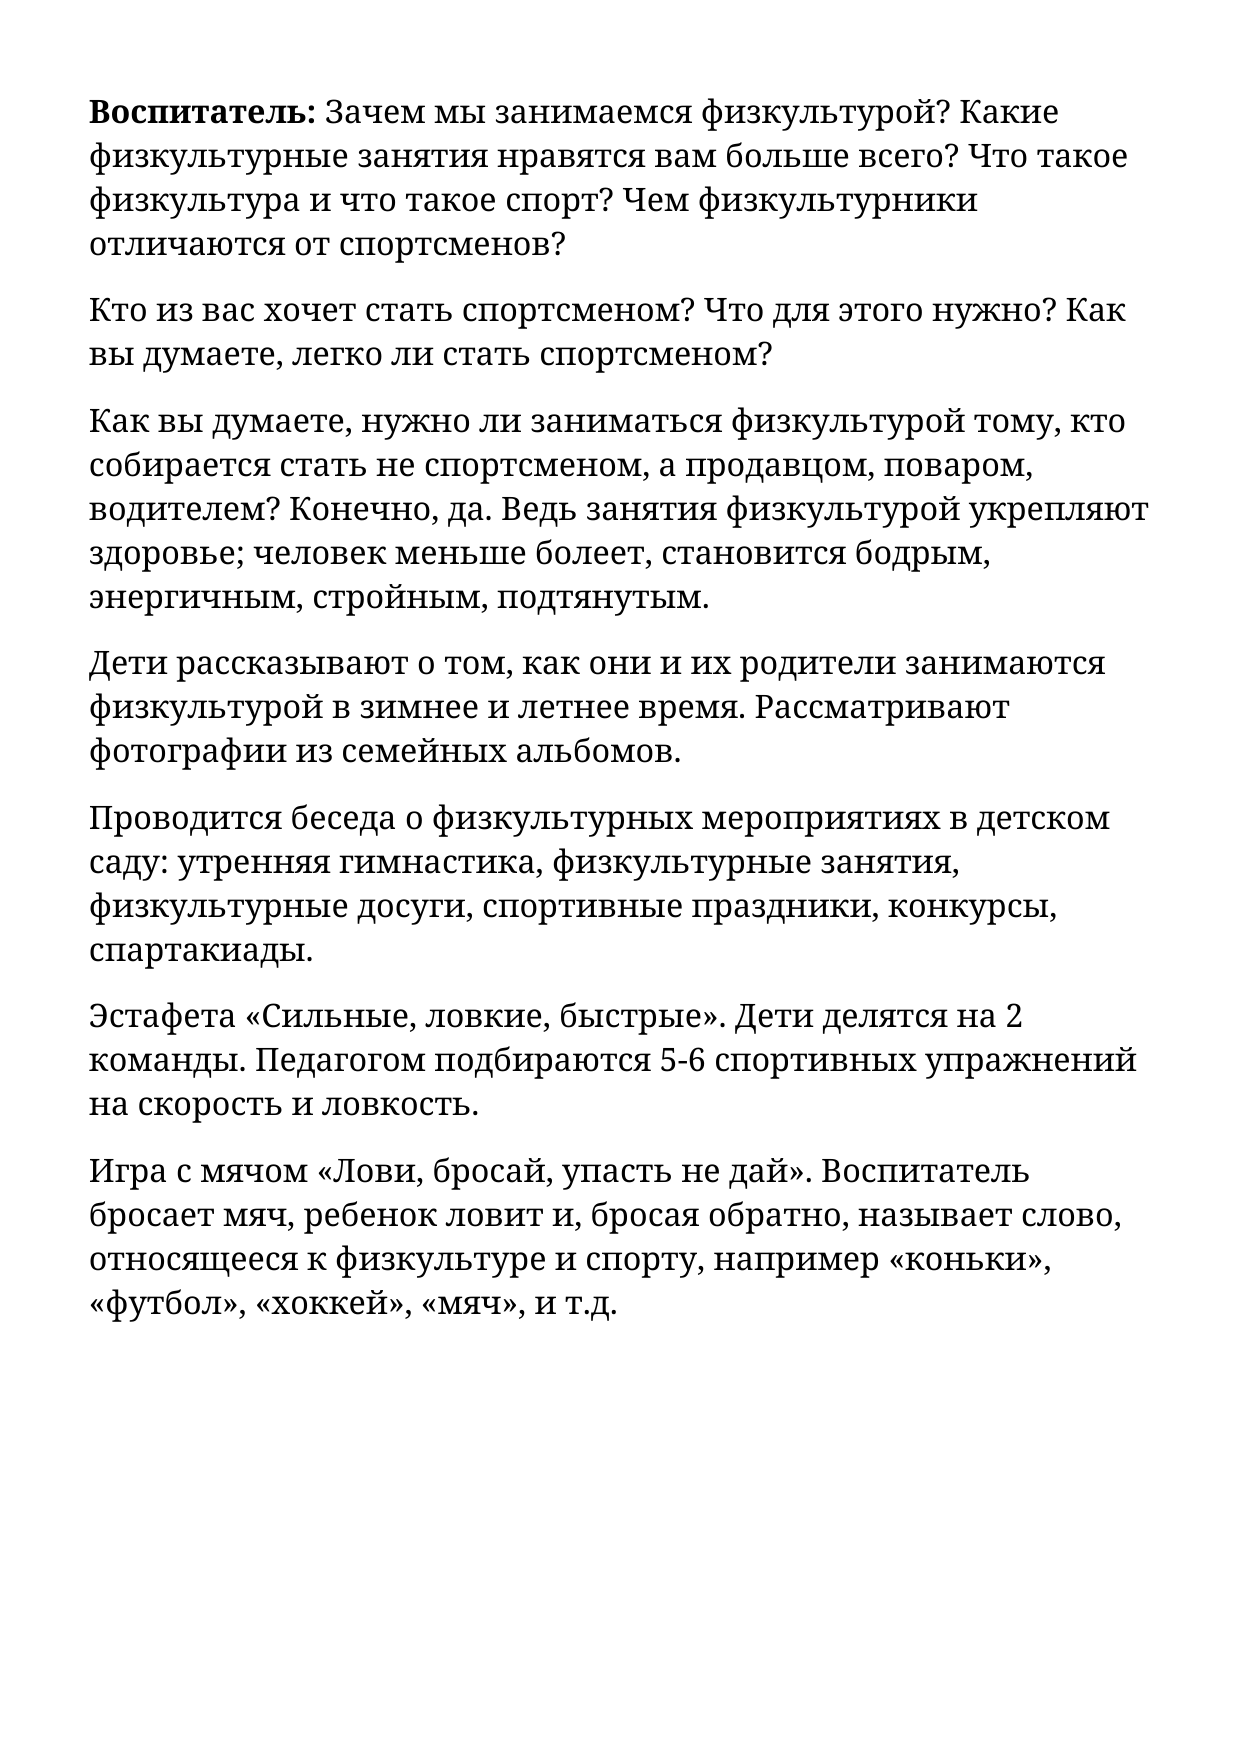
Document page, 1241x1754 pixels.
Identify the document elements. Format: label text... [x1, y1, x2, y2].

text Кто из вас хочет стать спортсменом? Что для этого нужно? Как вы думаете, легко ли стать спортсменом? [89, 287, 1152, 375]
text Проводится беседа о физкультурных мероприятиях в детском саду: утренняя гимнастика, физкультурные занятия, физкультурные досуги, спортивные праздники, конкурсы, спартакиады. [89, 795, 1152, 971]
text Воспитатель: Зачем мы занимаемся физкультурой? Какие физкультурные занятия нравятся вам больше всего? Что такое физкультура и что такое спорт? Чем физкультурники отличаются от спортсменов? [89, 89, 1152, 264]
text Игра с мячом «Лови, бросай, упасть не дай». Воспитатель бросает мяч, ребенок ловит и, бросая обратно, называет слово, относящееся к физкультуре и спорту, например «коньки», «футбол», «хоккей», «мяч», и т.д. [89, 1148, 1152, 1324]
text Как вы думаете, нужно ли заниматься физкультурой тому, кто собирается стать не спортсменом, а продавцом, поваром, водителем? Конечно, да. Ведь занятия физкультурой укрепляют здоровье; человек меньше болеет, становится бодрым, энергичным, стройным, подтянутым. [89, 398, 1152, 618]
text Эстафета «Сильные, ловкие, быстрые». Дети делятся на 2 команды. Педагогом подбираются 5-6 спортивных упражнений на скорость и ловкость. [89, 993, 1152, 1125]
text Дети рассказывают о том, как они и их родители занимаются физкультурой в зимнее и летнее время. Рассматривают фотографии из семейных альбомов. [89, 640, 1152, 772]
